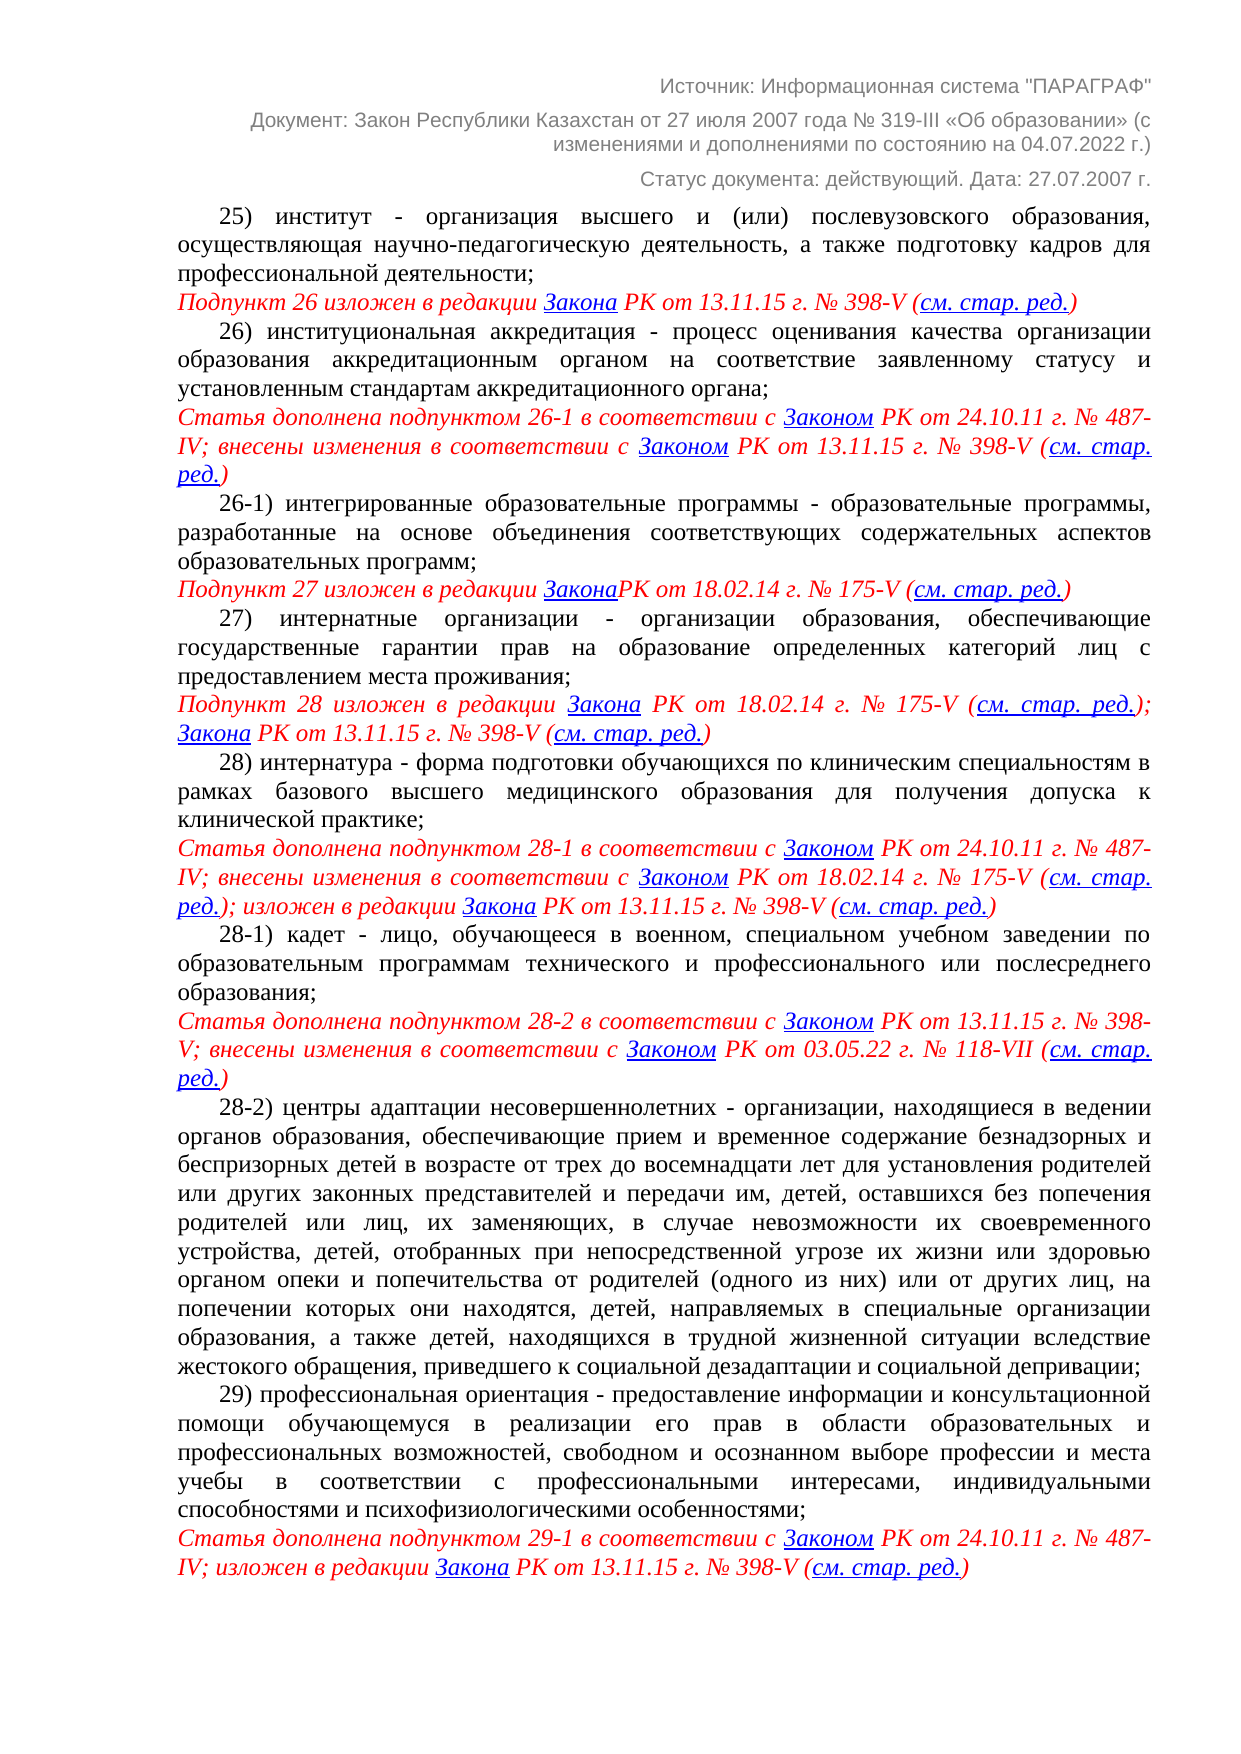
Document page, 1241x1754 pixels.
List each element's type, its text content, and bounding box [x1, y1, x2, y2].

text 28-2) центры адаптации несовершеннолетних - организации, находящиеся в ведении органов образования, обеспечивающие прием и временное содержание безнадзорных и беспризорных детей в возрасте от трех до восемнадцати лет для установления родителей или других законных представителей и передачи им, детей, оставшихся без попечения родителей или лиц, их заменяющих, в случае невозможности их своевременного устройства, детей, отобранных при непосредственной угрозе их жизни или здоровью органом опеки и попечительства от родителей (одного из них) или от других лиц, на попечении которых они находятся, детей, направляемых в специальные организации образования, а также детей, находящихся в трудной жизненной ситуации вследствие жестокого обращения, приведшего к социальной дезадаптации и социальной депривации; [177, 1092, 1152, 1379]
text Подпункт 26 изложен в редакции Закона РК от 13.11.15 г. № 398-V (см. стар. ред.) [177, 287, 1152, 316]
text 28-1) кадет - лицо, обучающееся в военном, специальном учебном заведении по образовательным программам технического и профессионального или послесреднего образования; [177, 919, 1152, 1006]
text Статья дополнена подпунктом 29-1 в соответствии с 3аконом РК от 24.10.11 г. № 487-IV; изложен в редакции Закона РК от 13.11.15 г. № 398-V (см. стар. ред.) [177, 1523, 1152, 1581]
text Подпункт 28 изложен в редакции Закона РК от 18.02.14 г. № 175-V (см. стар. ред.); Закона РК от 13.11.15 г. № 398-V (см. стар. ред.) [177, 689, 1152, 747]
text 29) профессиональная ориентация - предоставление информации и консультационной помощи обучающемуся в реализации его прав в области образовательных и профессиональных возможностей, свободном и осознанном выборе профессии и места учебы в соответствии с профессиональными интересами, индивидуальными способностями и психофизиологическими особенностями; [177, 1379, 1152, 1523]
text 27) интернатные организации - организации образования, обеспечивающие государственные гарантии прав на образование определенных категорий лиц с предоставлением места проживания; [177, 603, 1152, 689]
text 26-1) интегрированные образовательные программы - образовательные программы, разработанные на основе объединения соответствующих содержательных аспектов образовательных программ; [177, 488, 1152, 574]
text Статья дополнена подпунктом 26-1 в соответствии с 3аконом РК от 24.10.11 г. № 487-IV; внесены изменения в соответствии с Законом РК от 13.11.15 г. № 398-V (см. стар. ред.) [177, 402, 1152, 488]
text 25) институт - организация высшего и (или) послевузовского образования, осуществляющая научно-педагогическую деятельность, а также подготовку кадров для профессиональной деятельности; [177, 201, 1152, 287]
text Подпункт 27 изложен в редакции ЗаконаРК от 18.02.14 г. № 175-V (см. стар. ред.) [177, 574, 1152, 603]
text Статья дополнена подпунктом 28-2 в соответствии с Законом РК от 13.11.15 г. № 398-V; внесены изменения в соответствии с Законом РК от 03.05.22 г. № 118-VII (см. стар. ред.) [177, 1006, 1152, 1092]
text 28) интернатура - форма подготовки обучающихся по клиническим специальностям в рамках базового высшего медицинского образования для получения допуска к клинической практике; [177, 747, 1152, 833]
text 26) институциональная аккредитация - процесс оценивания качества организации образования аккредитационным органом на соответствие заявленному статусу и установленным стандартам аккредитационного органа; [177, 316, 1152, 402]
text Статья дополнена подпунктом 28-1 в соответствии с 3аконом РК от 24.10.11 г. № 487-IV; внесены изменения в соответствии с Законом РК от 18.02.14 г. № 175-V (см. стар. ред.); изложен в редакции Закона РК от 13.11.15 г. № 398-V (см. стар. ред.) [177, 833, 1152, 919]
